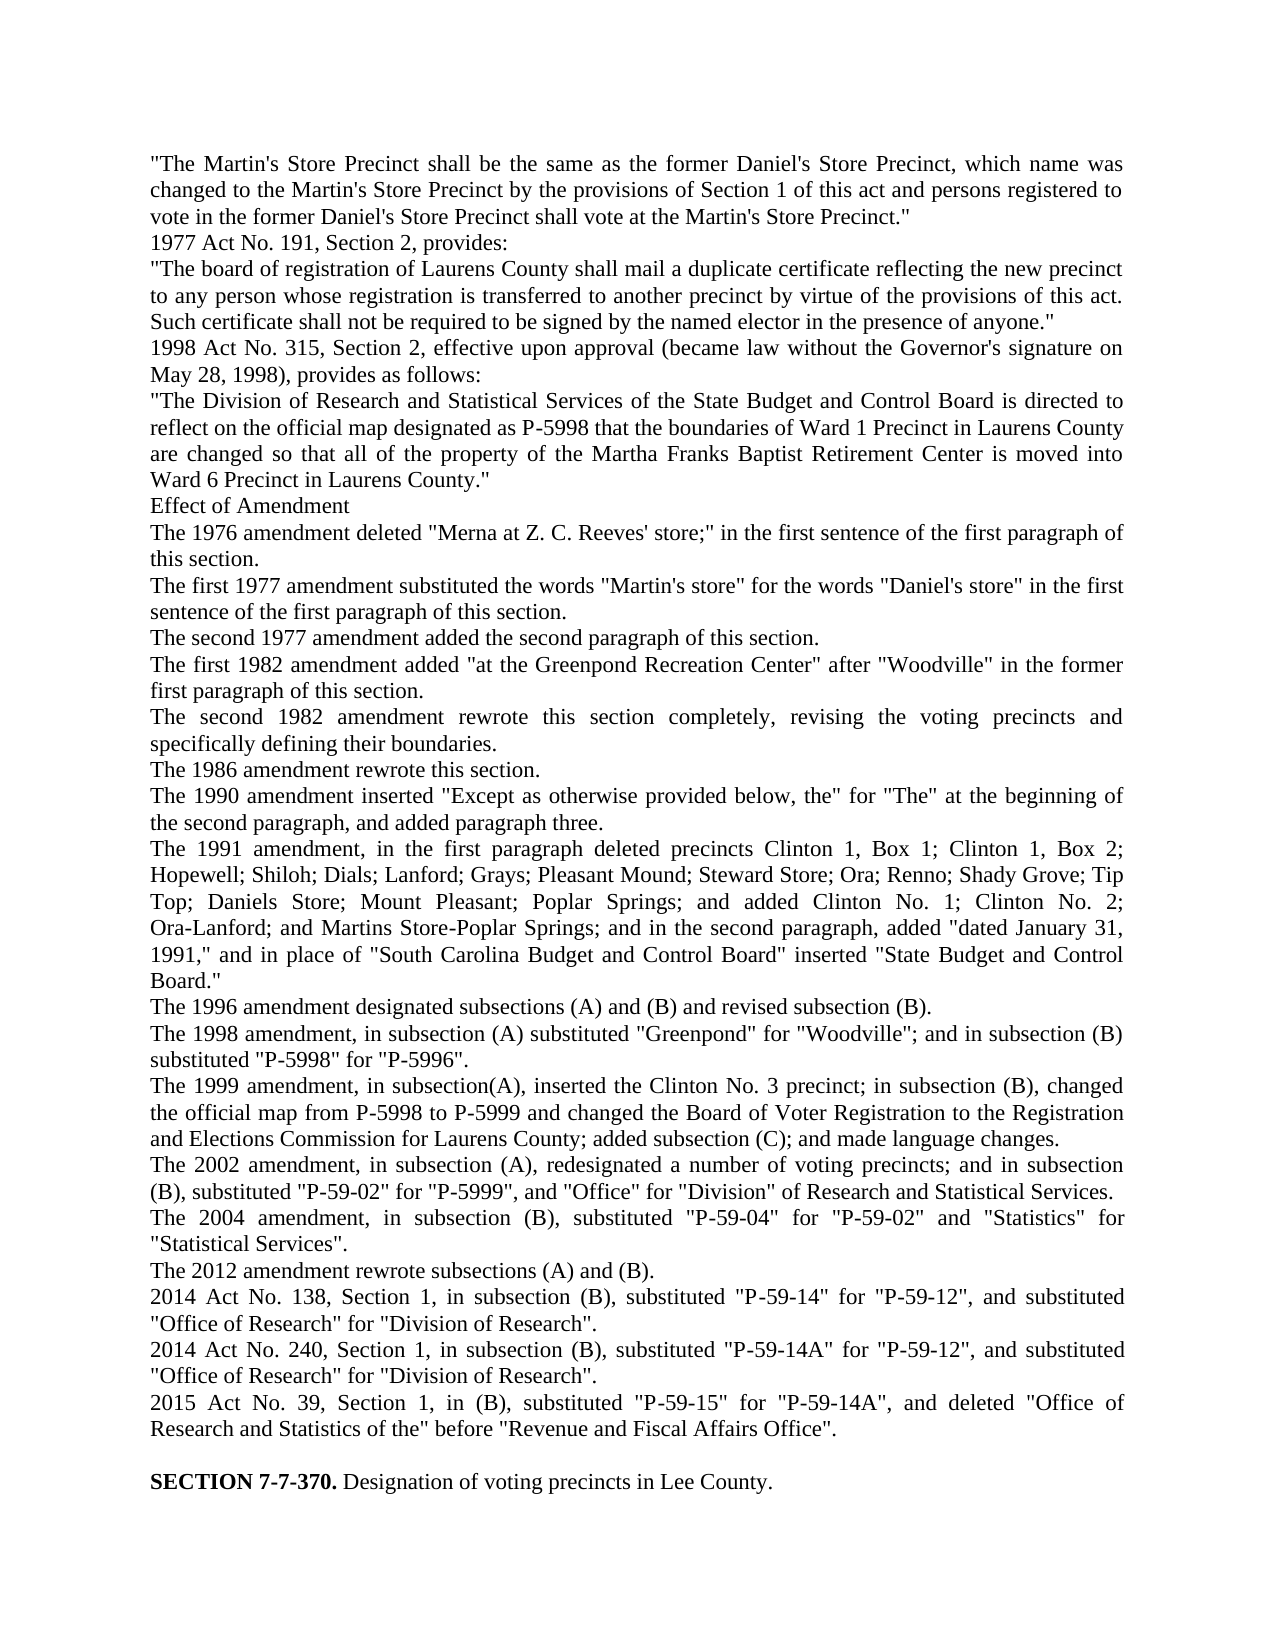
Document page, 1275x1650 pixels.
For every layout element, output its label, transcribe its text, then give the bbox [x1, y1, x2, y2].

text SECTION 7-7-370. Designation of voting precincts in Lee County. [150, 1468, 1125, 1494]
text The first 1977 amendment substituted the words "Martin's store" for the words "Daniel's store" in the first sentence of the first paragraph of this section. [150, 572, 1125, 624]
text The 1991 amendment, in the first paragraph deleted precincts Clinton 1, Box 1; Clinton 1, Box 2; Hopewell; Shiloh; Dials; Lanford; Grays; Pleasant Mound; Steward Store; Ora; Renno; Shady Grove; Tip Top; Daniels Store; Mount Pleasant; Poplar Springs; and added Clinton No. 1; Clinton No. 2; Ora-Lanford; and Martins Store-Poplar Springs; and in the second paragraph, added "dated January 31, 1991," and in place of "South Carolina Budget and Control Board" inserted "State Budget and Control Board." [150, 835, 1125, 993]
text 2014 Act No. 138, Section 1, in subsection (B), substituted "P-59-14" for "P-59-12", and substituted "Office of Research" for "Division of Research". [150, 1283, 1125, 1336]
text Effect of Amendment [150, 493, 1125, 519]
text The first 1982 amendment added "at the Greenpond Recreation Center" after "Woodville" in the former first paragraph of this section. [150, 651, 1125, 703]
text 2014 Act No. 240, Section 1, in subsection (B), substituted "P-59-14A" for "P-59-12", and substituted "Office of Research" for "Division of Research". [150, 1336, 1125, 1389]
text The 2002 amendment, in subsection (A), redesignated a number of voting precincts; and in subsection (B), substituted "P-59-02" for "P-5999", and "Office" for "Division" of Research and Statistical Services. [150, 1151, 1125, 1204]
text The 1996 amendment designated subsections (A) and (B) and revised subsection (B). [150, 993, 1125, 1020]
text "The board of registration of Laurens County shall mail a duplicate certificate reflecting the new precinct to any person whose registration is transferred to another precinct by virtue of the provisions of this act. Such certificate shall not be required to be signed by the named elector in the presence of anyone." [150, 255, 1125, 334]
text The 1990 amendment inserted "Except as otherwise provided below, the" for "The" at the beginning of the second paragraph, and added paragraph three. [150, 782, 1125, 835]
text 2015 Act No. 39, Section 1, in (B), substituted "P-59-15" for "P-59-14A", and deleted "Office of Research and Statistics of the" before "Revenue and Fiscal Affairs Office". [150, 1389, 1125, 1441]
text "The Martin's Store Precinct shall be the same as the former Daniel's Store Precinct, which name was changed to the Martin's Store Precinct by the provisions of Section 1 of this act and persons registered to vote in the former Daniel's Store Precinct shall vote at the Martin's Store Precinct." [150, 150, 1125, 229]
text The second 1982 amendment rewrote this section completely, revising the voting precincts and specifically defining their boundaries. [150, 703, 1125, 756]
text The 1998 amendment, in subsection (A) substituted "Greenpond" for "Woodville"; and in subsection (B) substituted "P-5998" for "P-5996". [150, 1020, 1125, 1072]
text The 1986 amendment rewrote this section. [150, 756, 1125, 782]
text The 1999 amendment, in subsection(A), inserted the Clinton No. 3 precinct; in subsection (B), changed the official map from P-5998 to P-5999 and changed the Board of Voter Registration to the Registration and Elections Commission for Laurens County; added subsection (C); and made language changes. [150, 1072, 1125, 1151]
text The 2004 amendment, in subsection (B), substituted "P-59-04" for "P-59-02" and "Statistics" for "Statistical Services". [150, 1204, 1125, 1257]
text "The Division of Research and Statistical Services of the State Budget and Control Board is directed to reflect on the official map designated as P-5998 that the boundaries of Ward 1 Precinct in Laurens County are changed so that all of the property of the Martha Franks Baptist Retirement Center is moved into Ward 6 Precinct in Laurens County." [150, 387, 1125, 493]
text 1977 Act No. 191, Section 2, provides: [150, 229, 1125, 255]
text The second 1977 amendment added the second paragraph of this section. [150, 624, 1125, 651]
text The 2012 amendment rewrote subsections (A) and (B). [150, 1257, 1125, 1283]
text The 1976 amendment deleted "Merna at Z. C. Reeves' store;" in the first sentence of the first paragraph of this section. [150, 519, 1125, 572]
text 1998 Act No. 315, Section 2, effective upon approval (became law without the Governor's signature on May 28, 1998), provides as follows: [150, 334, 1125, 387]
